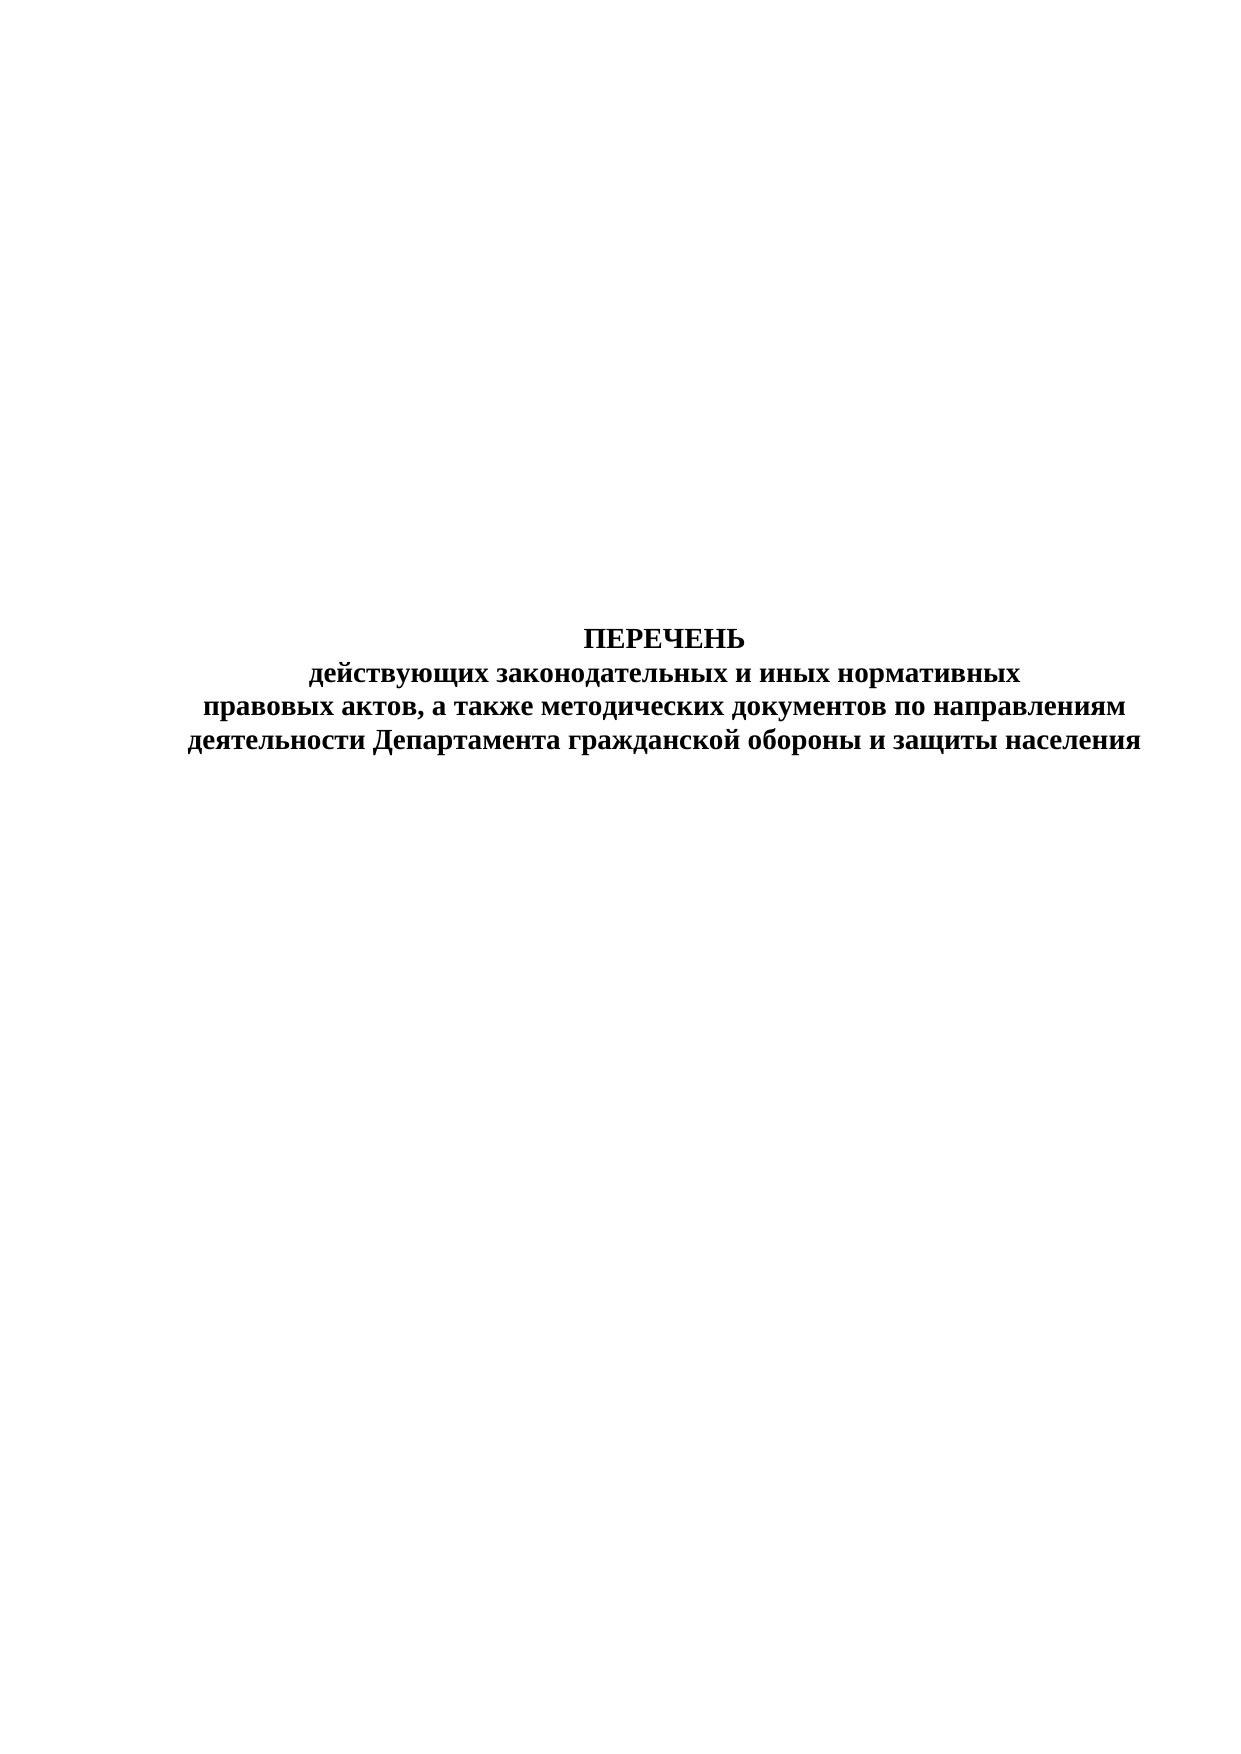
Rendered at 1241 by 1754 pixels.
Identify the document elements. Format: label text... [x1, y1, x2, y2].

text действующих законодательных и иных нормативных [118, 655, 1211, 688]
text правовых актов, а также методических документов по направлениям деятельности Департамента гражданской обороны и защиты населения [118, 688, 1211, 755]
text ПЕРЕЧЕНЬ [118, 621, 1211, 655]
